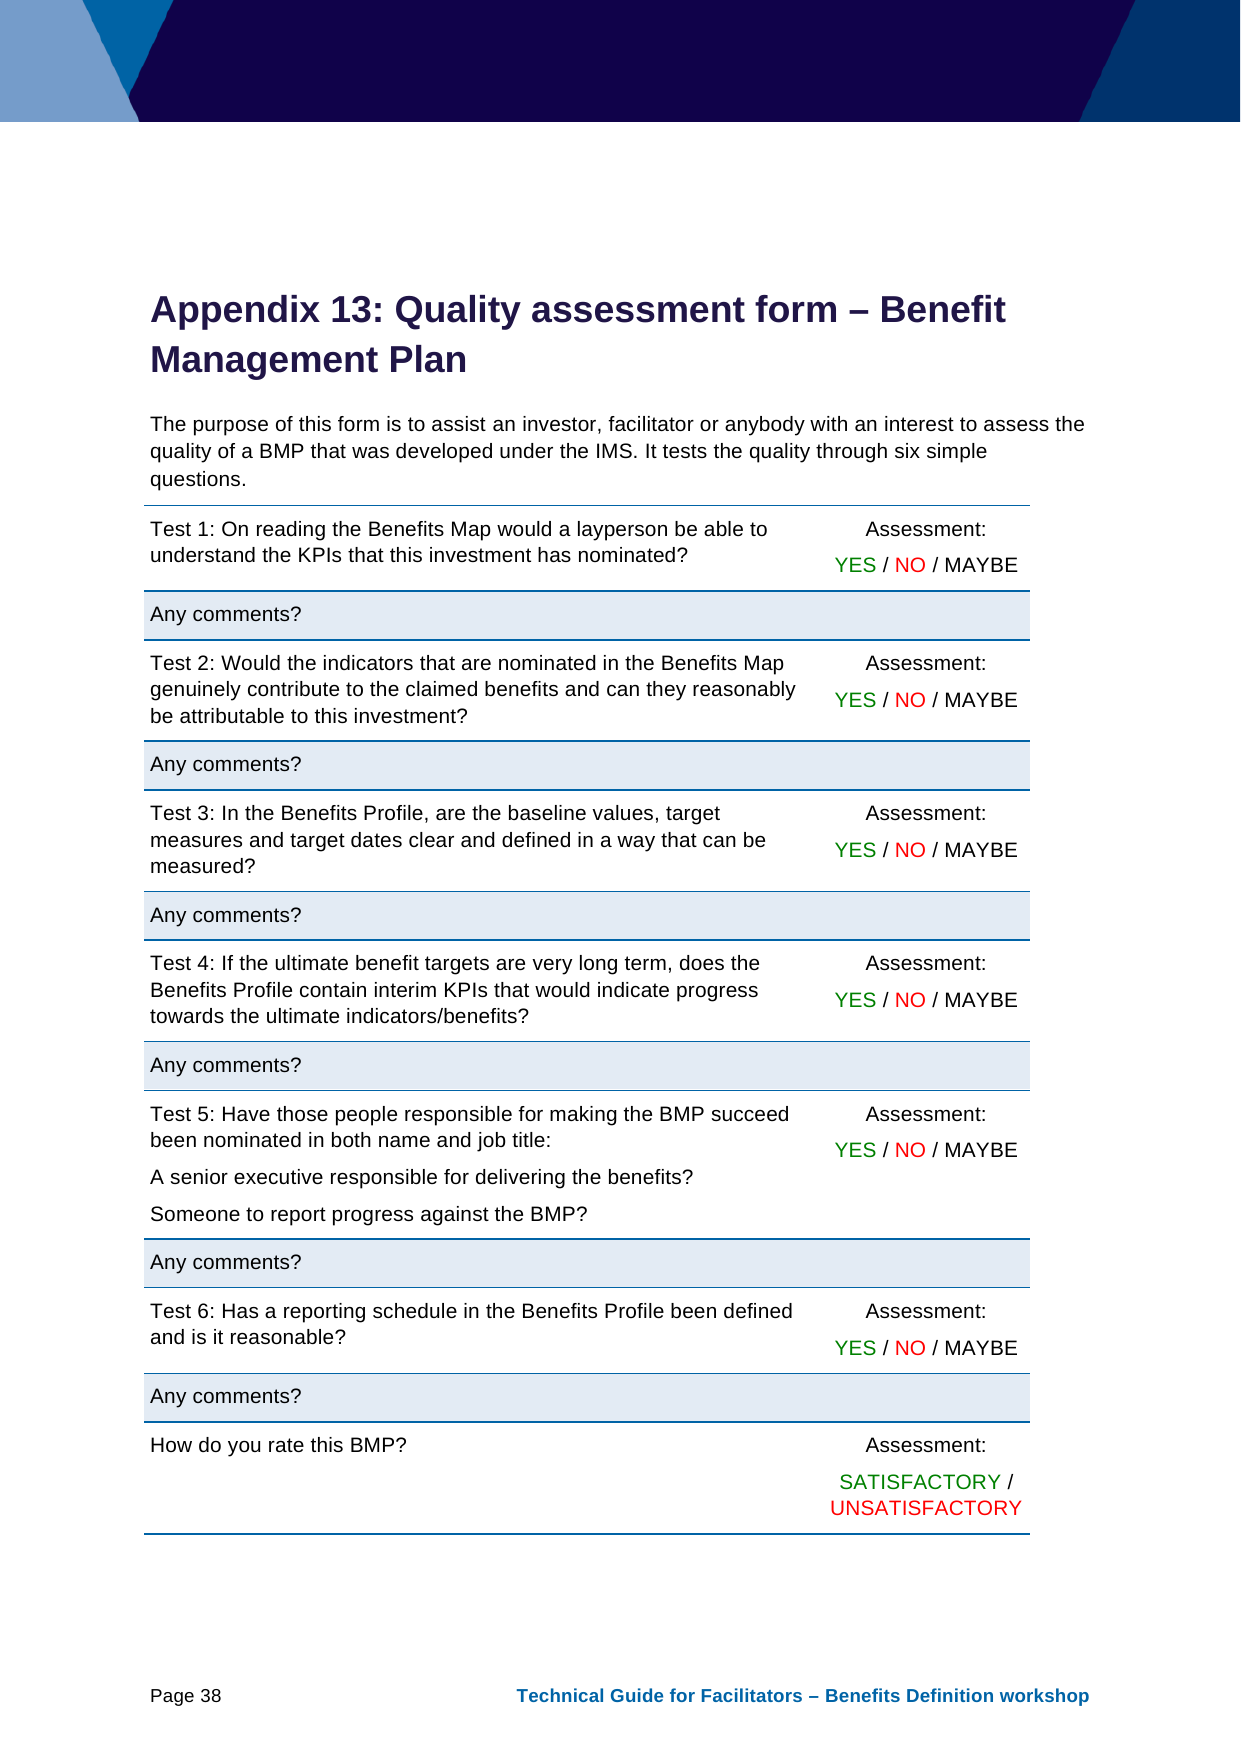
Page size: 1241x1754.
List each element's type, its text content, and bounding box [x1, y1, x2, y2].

table_cell Test 6: Has a reporting schedule in the Benefits Profile been defined and is it reasonable? [144, 1288, 822, 1372]
table_cell Any comments? [144, 1374, 1030, 1421]
table_header Assessment: YES / NO / MAYBE [822, 506, 1030, 590]
table_cell Test 5: Have those people responsible for making the BMP succeed been nominated in both name and job title: A senior executive responsible for delivering the benefits? Someone to report progress against the BMP? [144, 1091, 822, 1238]
table_cell Any comments? [144, 742, 1030, 789]
table_cell How do you rate this BMP? [144, 1423, 822, 1533]
text The purpose of this form is to assist an investor, facilitator or anybody with an interest to assess the quality of a BMP that was developed under the IMS. It tests the quality through six simple questions. [150, 412, 1090, 491]
table_cell Test 3: In the Benefits Profile, are the baseline values, target measures and target dates clear and defined in a way that can be measured? [144, 791, 822, 891]
table_cell Assessment: YES / NO / MAYBE [822, 1091, 1030, 1238]
table_cell Test 2: Would the indicators that are nominated in the Benefits Map genuinely contribute to the claimed benefits and can they reasonably be attributable to this investment? [144, 641, 822, 740]
table_cell Any comments? [144, 1042, 1030, 1089]
table_header Test 1: On reading the Benefits Map would a layperson be able to understand the KPIs that this investment has nominated? [144, 506, 822, 590]
table_cell Assessment: YES / NO / MAYBE [822, 1288, 1030, 1372]
subtitle Appendix 13: Quality assessment form – Benefit Management Plan [150, 287, 1090, 380]
table_cell Test 4: If the ultimate benefit targets are very long term, does the Benefits Profile contain interim KPIs that would indicate progress towards the ultimate indicators/benefits? [144, 941, 822, 1041]
picture [0, 0, 1241, 122]
table_cell Assessment: YES / NO / MAYBE [822, 791, 1030, 891]
table_cell Any comments? [144, 1240, 1030, 1287]
table_cell Any comments? [144, 592, 1030, 639]
table_cell Assessment: YES / NO / MAYBE [822, 641, 1030, 740]
table_cell Any comments? [144, 892, 1030, 939]
table_cell Assessment: YES / NO / MAYBE [822, 941, 1030, 1041]
table_cell Assessment: SATISFACTORY / UNSATISFACTORY [822, 1423, 1030, 1533]
